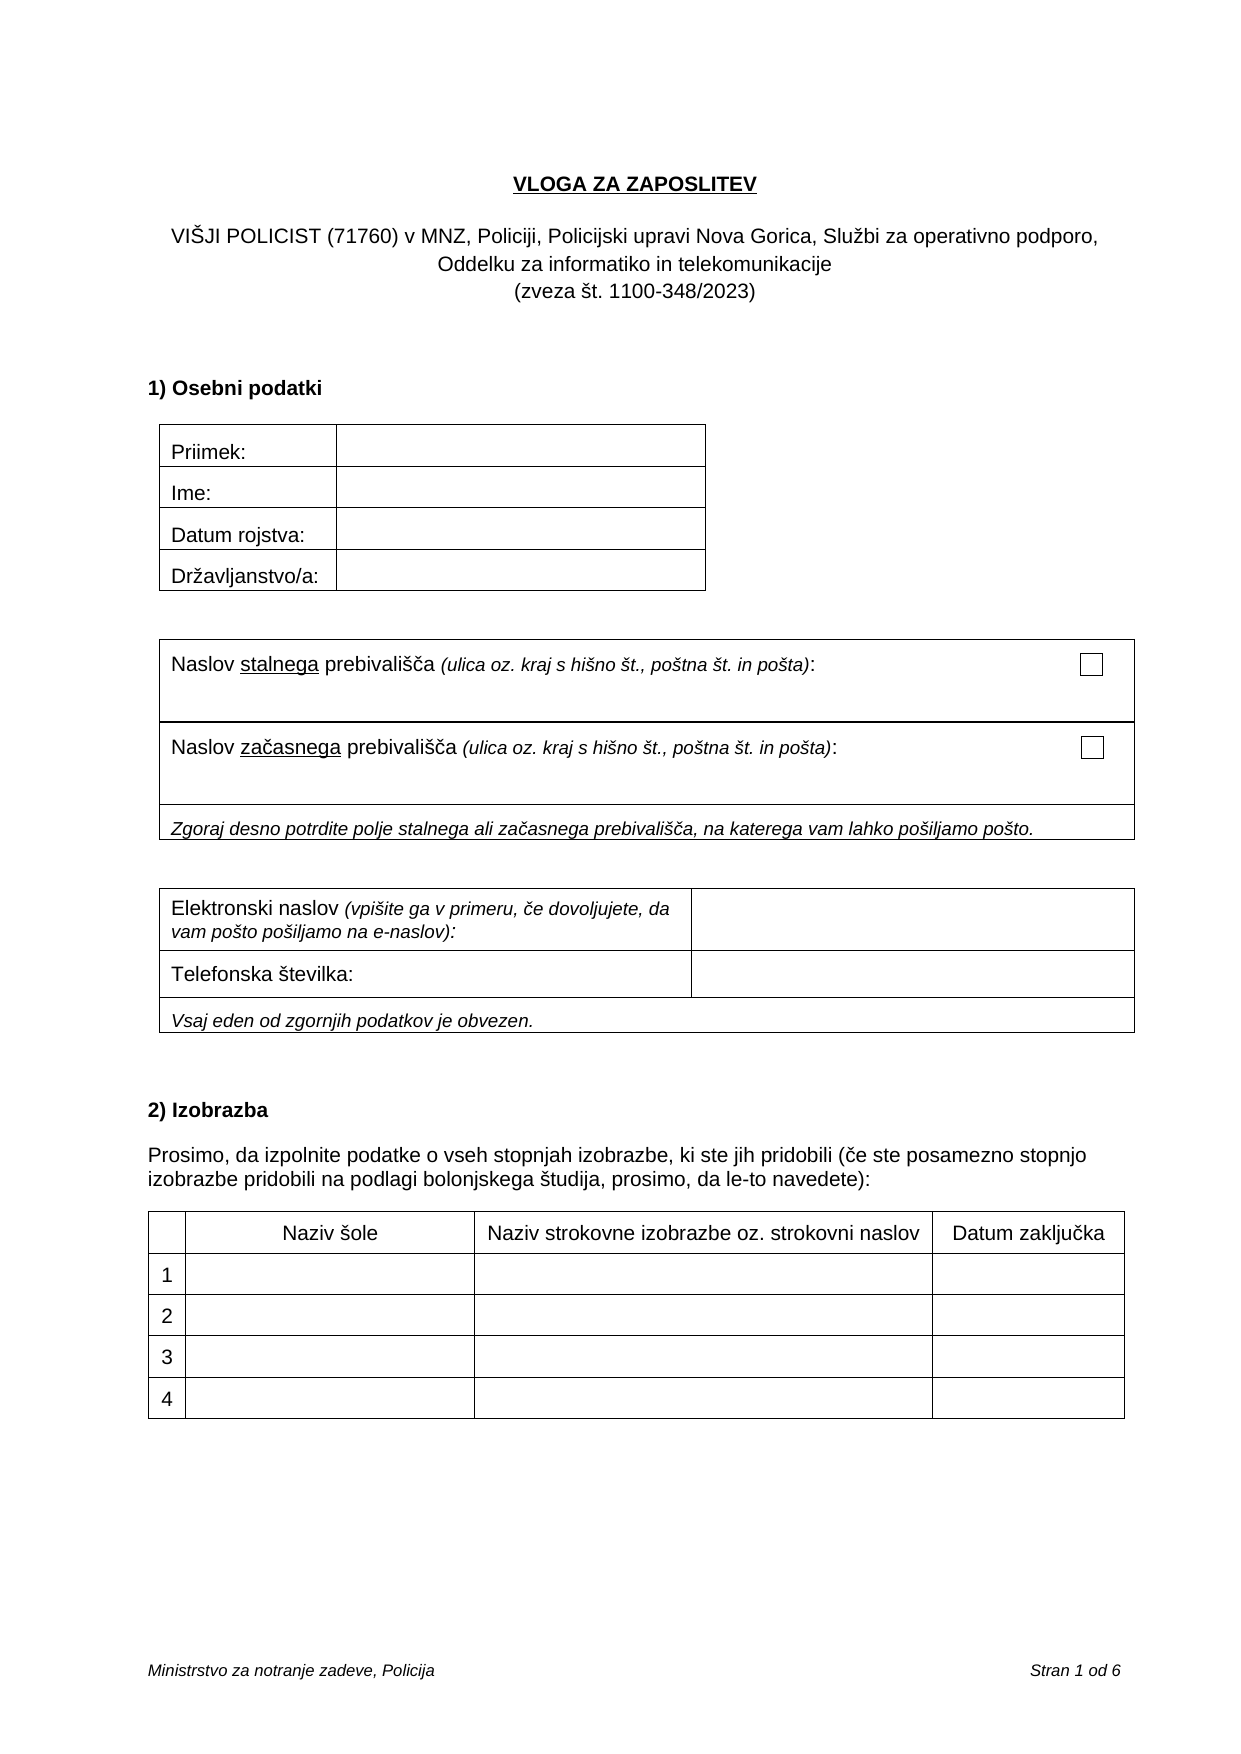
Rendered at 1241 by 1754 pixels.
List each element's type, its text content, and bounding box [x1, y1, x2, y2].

table_cell Zgoraj desno potrdite polje stalnega ali začasnega prebivališča, na katerega vam lahko pošiljamo pošto. [160, 805, 1134, 839]
table_cell [933, 1378, 1124, 1418]
table_cell 1 [149, 1254, 185, 1294]
title VIŠJI POLICIST (71760) v MNZ, Policiji, Policijski upravi Nova Gorica, Službi za operativno podporo, Oddelku za informatiko in telekomunikacije [148, 222, 1122, 276]
table_cell Datum rojstva: [160, 508, 336, 548]
table_cell [475, 1378, 932, 1418]
table_cell [337, 508, 705, 548]
table_cell [186, 1254, 474, 1294]
table_header [149, 1212, 185, 1252]
table_header Naslov stalnega prebivališča (ulica oz. kraj s hišno št., poštna št. in pošta): [160, 640, 1134, 721]
table_cell Naslov začasnega prebivališča (ulica oz. kraj s hišno št., poštna št. in pošta): [160, 723, 1134, 804]
table_cell [186, 1378, 474, 1418]
table_cell [186, 1295, 474, 1335]
title (zveza št. 1100-348/2023) [148, 276, 1122, 303]
text 2) Izobrazba [148, 1098, 1122, 1122]
text 1) Osebni podatki [148, 375, 1122, 399]
table_cell [475, 1254, 932, 1294]
table_cell 2 [149, 1295, 185, 1335]
table_header Elektronski naslov (vpišite ga v primeru, če dovoljujete, da vam pošto pošiljamo na e-naslov): [160, 889, 691, 949]
table_cell [337, 467, 705, 507]
table_cell [933, 1336, 1124, 1377]
table_header Naziv šole [186, 1212, 474, 1252]
table_header Naziv strokovne izobrazbe oz. strokovni naslov [475, 1212, 932, 1252]
table_cell Vsaj eden od zgornjih podatkov je obvezen. [160, 998, 1134, 1032]
table_cell [337, 550, 705, 590]
table_cell Telefonska številka: [160, 951, 691, 997]
table_cell [933, 1254, 1124, 1294]
table_header Priimek: [160, 425, 336, 466]
table_cell 3 [149, 1336, 185, 1377]
title VLOGA ZA ZAPOSLITEV [148, 170, 1122, 197]
table_cell [186, 1336, 474, 1377]
table_cell 4 [149, 1378, 185, 1418]
table_cell Državljanstvo/a: [160, 550, 336, 590]
table_header Datum zaključka [933, 1212, 1124, 1252]
table_cell Ime: [160, 467, 336, 507]
table_cell [475, 1295, 932, 1335]
table_cell [933, 1295, 1124, 1335]
table_cell [692, 951, 1134, 997]
table_cell [475, 1336, 932, 1377]
table_header [337, 425, 705, 466]
table_header [692, 889, 1134, 949]
text Prosimo, da izpolnite podatke o vseh stopnjah izobrazbe, ki ste jih pridobili (če ste posamezno stopnjo izobrazbe pridobili na podlagi bolonjskega študija, prosimo, da le-to navedete): [148, 1142, 1122, 1190]
